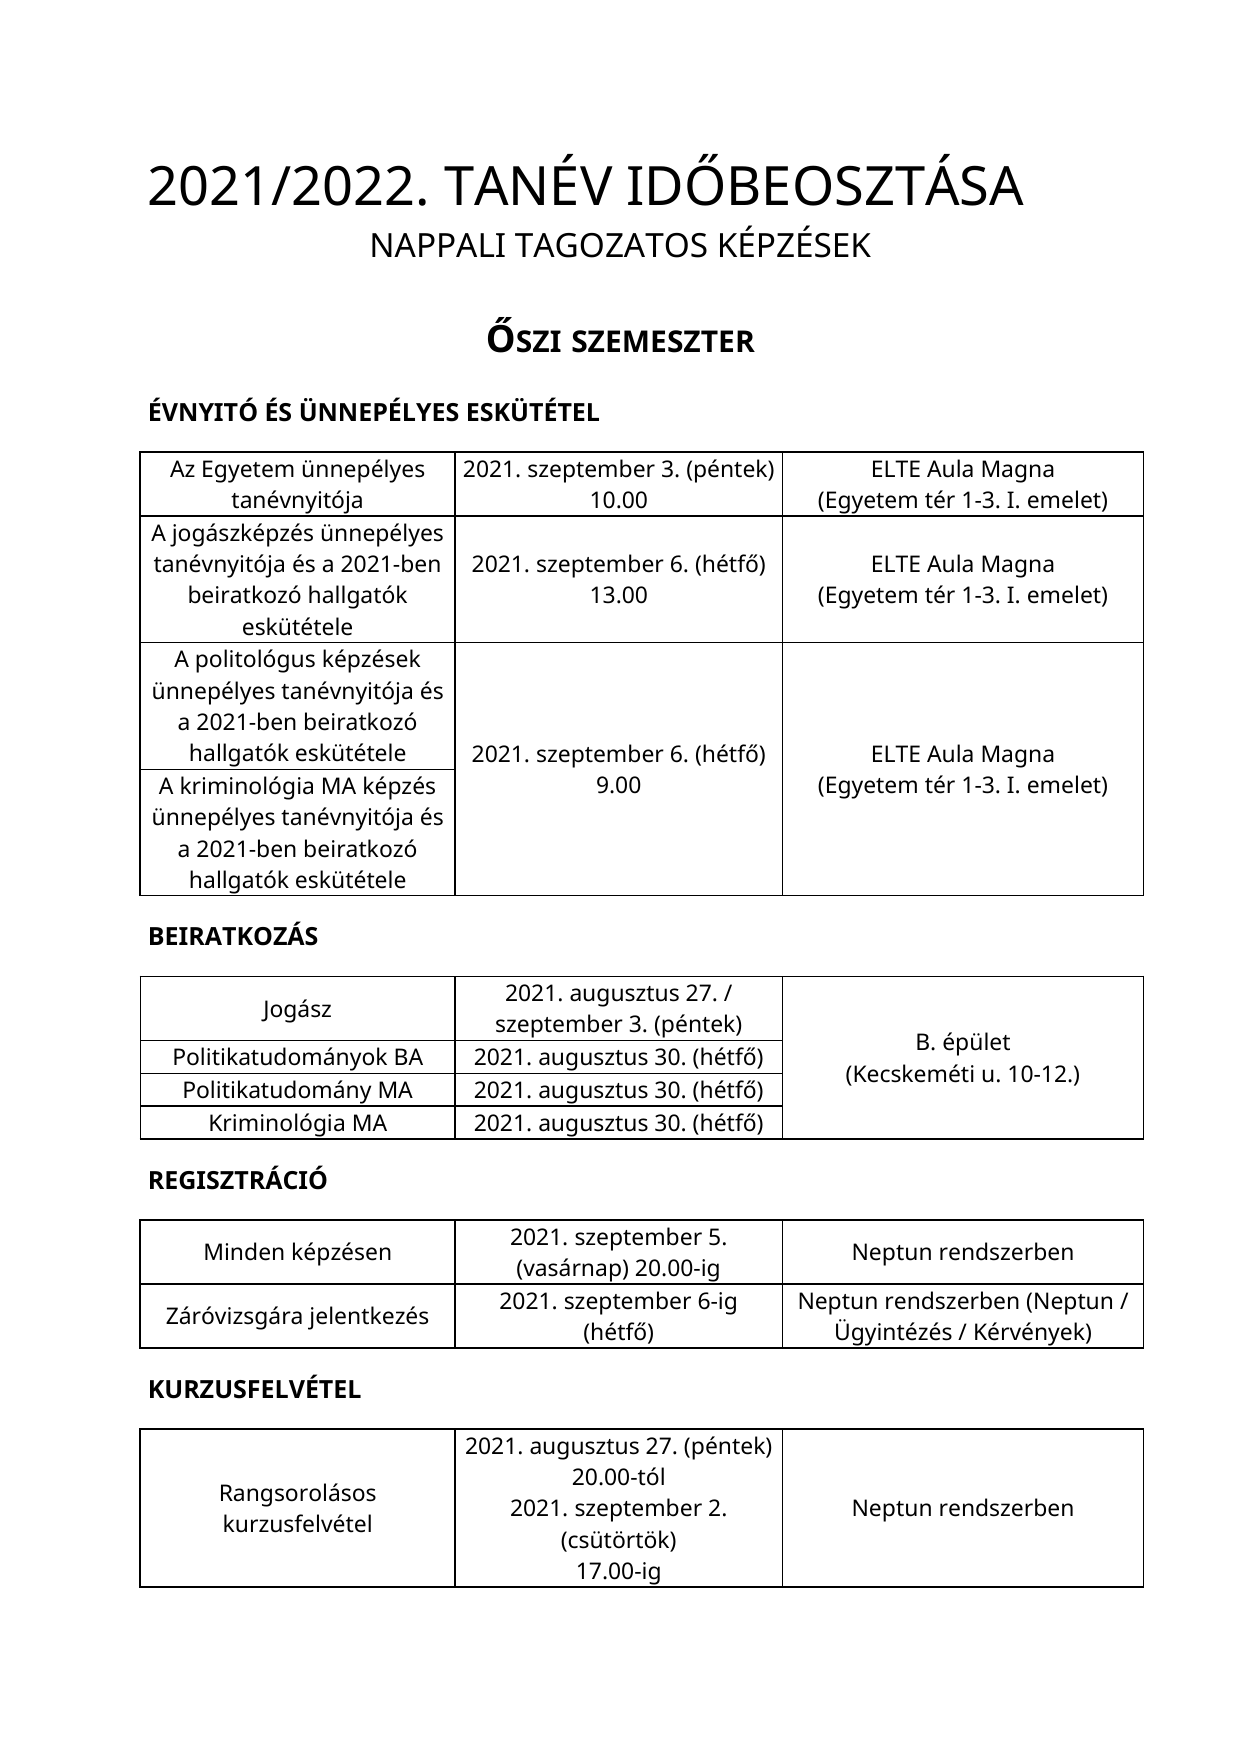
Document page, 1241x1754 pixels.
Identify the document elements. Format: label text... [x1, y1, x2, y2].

table_cell ELTE Aula Magna (Egyetem tér 1-3. I. emelet) [783, 643, 1143, 895]
table_header Az Egyetem ünnepélyes tanévnyitója [141, 453, 454, 515]
table_header Rangsorolásos kurzusfelvétel [141, 1430, 454, 1586]
subtitle ÉVNYITÓ ÉS ÜNNEPÉLYES ESKÜTÉTEL [148, 394, 1093, 428]
table_cell Politikatudományok BA [141, 1041, 454, 1072]
subtitle KURZUSFELVÉTEL [148, 1371, 1093, 1406]
table_cell Záróvizsgára jelentkezés [141, 1285, 454, 1347]
table_cell 2021. szeptember 6-ig (hétfő) [456, 1285, 782, 1347]
table_cell Politikatudomány MA [141, 1074, 454, 1105]
table_cell A jogászképzés ünnepélyes tanévnyitója és a 2021-ben beiratkozó hallgatók eskütétele [141, 517, 454, 642]
table_cell Kriminológia MA [141, 1107, 454, 1138]
table_header 2021. szeptember 3. (péntek) 10.00 [456, 453, 782, 515]
table_cell A politológus képzések ünnepélyes tanévnyitója és a 2021-ben beiratkozó hallgatók eskütétele [141, 643, 454, 768]
table_cell ELTE Aula Magna (Egyetem tér 1-3. I. emelet) [783, 517, 1143, 642]
subtitle BEIRATKOZÁS [148, 919, 1093, 953]
table_header 2021. augusztus 27. (péntek) 20.00-tól 2021. szeptember 2. (csütörtök) 17.00-ig [456, 1430, 782, 1586]
table_cell 2021. augusztus 30. (hétfő) [456, 1074, 782, 1105]
text NAPPALI TAGOZATOS KÉPZÉSEK [148, 221, 1093, 267]
table_header Neptun rendszerben [783, 1430, 1143, 1586]
text 2021/2022. TANÉV IDŐBEOSZTÁSA [148, 148, 1093, 221]
table_cell 2021. szeptember 6. (hétfő) 9.00 [456, 643, 782, 895]
table_header 2021. augusztus 27. / szeptember 3. (péntek) [456, 977, 782, 1039]
table_header Minden képzésen [141, 1221, 454, 1283]
table_cell A kriminológia MA képzés ünnepélyes tanévnyitója és a 2021-ben beiratkozó hallgatók eskütétele [141, 770, 454, 895]
table_cell 2021. szeptember 6. (hétfő) 13.00 [456, 517, 782, 642]
table_header Jogász [141, 977, 454, 1039]
table_header ELTE Aula Magna (Egyetem tér 1-3. I. emelet) [783, 453, 1143, 515]
table_cell 2021. augusztus 30. (hétfő) [456, 1107, 782, 1138]
text Őszi szemeszter [148, 312, 1093, 363]
table_header Neptun rendszerben [783, 1221, 1143, 1283]
subtitle REGISZTRÁCIÓ [148, 1162, 1093, 1196]
table_header B. épület (Kecskeméti u. 10-12.) [783, 977, 1143, 1138]
table_cell Neptun rendszerben (Neptun / Ügyintézés / Kérvények) [783, 1285, 1143, 1347]
table_header 2021. szeptember 5. (vasárnap) 20.00-ig [456, 1221, 782, 1283]
table_cell 2021. augusztus 30. (hétfő) [456, 1041, 782, 1072]
